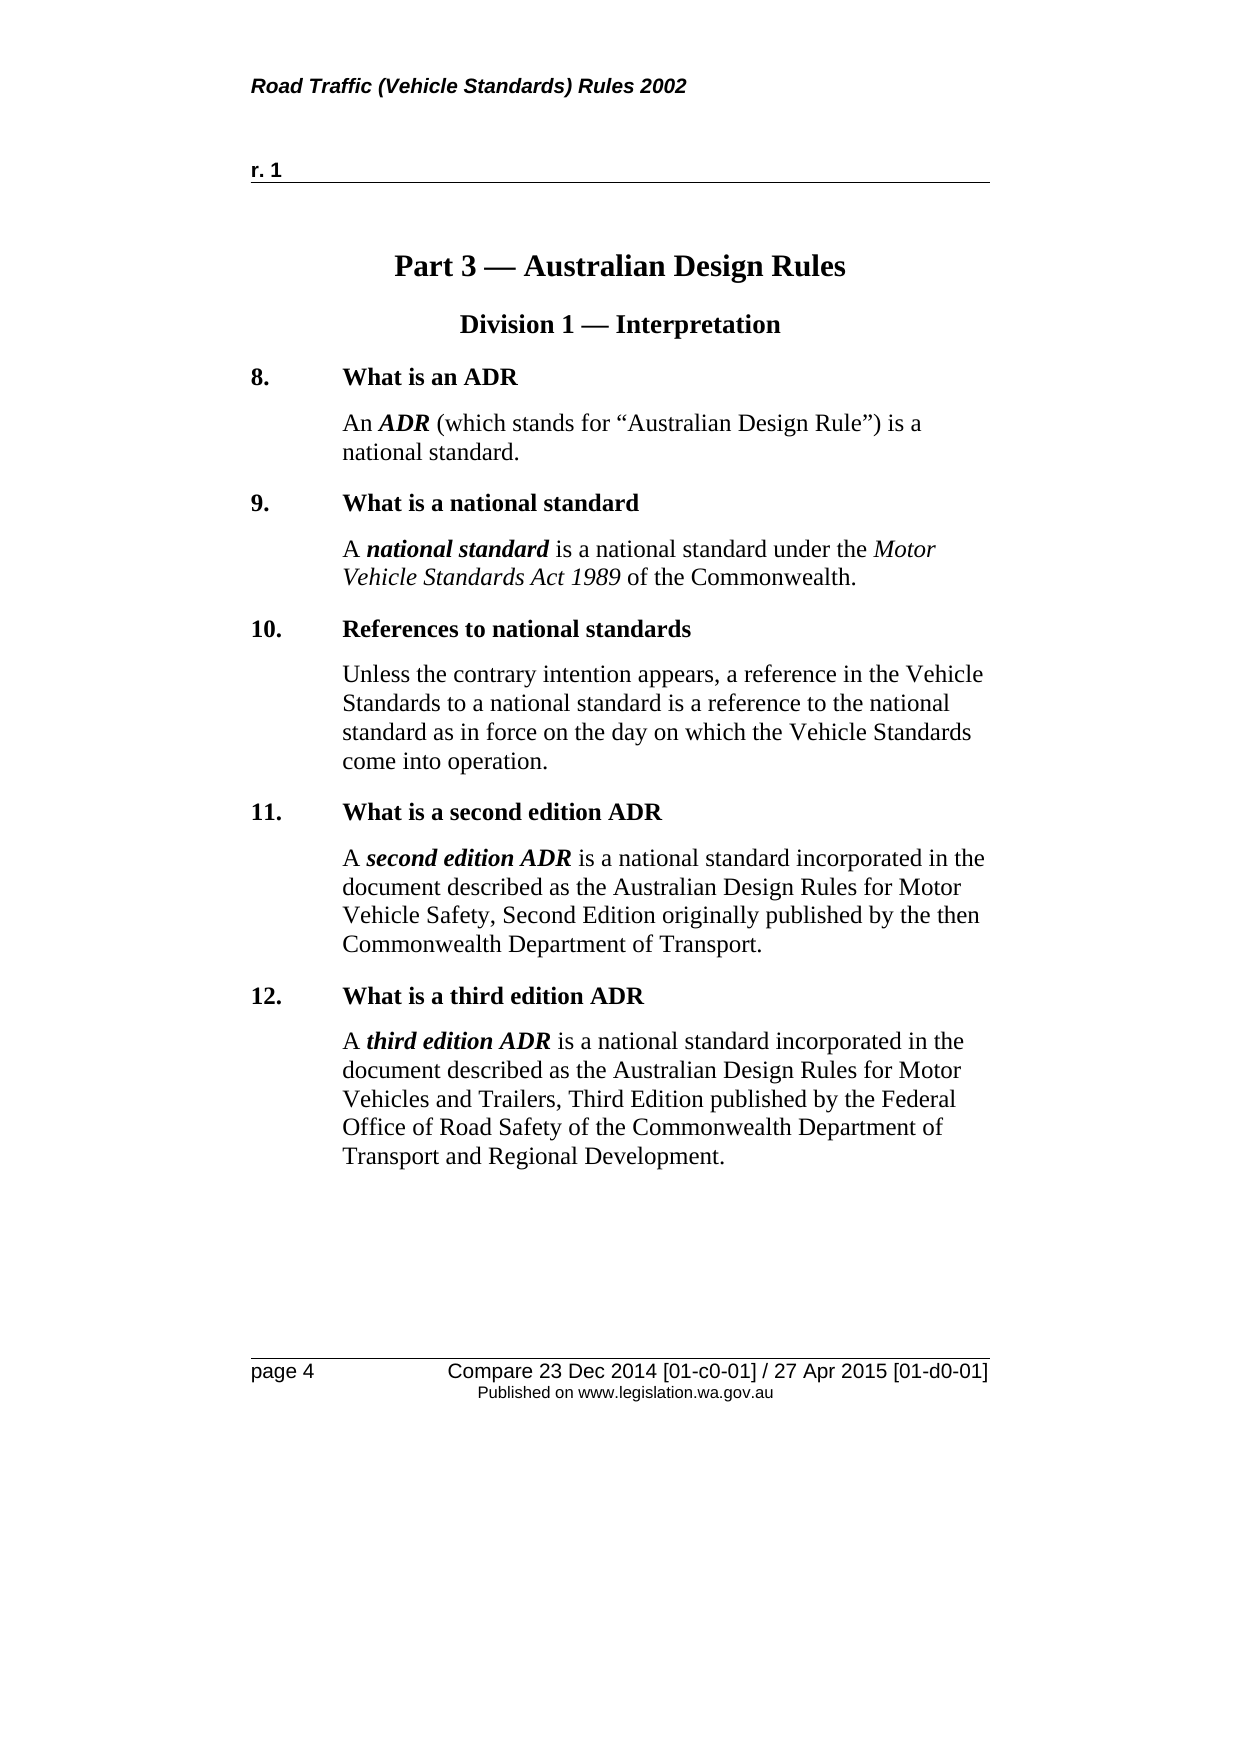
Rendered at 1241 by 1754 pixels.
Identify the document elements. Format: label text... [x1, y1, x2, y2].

subtitle 9. What is a national standard [251, 488, 990, 517]
text A national standard is a national standard under the Motor Vehicle Standards Act 1989 of the Commonwealth. [251, 534, 990, 591]
subtitle 8. What is an ADR [251, 362, 990, 391]
subtitle 10. References to national standards [251, 614, 990, 643]
text A third edition ADR is a national standard incorporated in the document described as the Australian Design Rules for Motor Vehicles and Trailers, Third Edition published by the Federal Office of Road Safety of the Commonwealth Department of Transport and Regional Development. [251, 1026, 990, 1170]
text A second edition ADR is a national standard incorporated in the document described as the Australian Design Rules for Motor Vehicle Safety, Second Edition originally published by the then Commonwealth Department of Transport. [251, 843, 990, 958]
subtitle Division 1 — Interpretation [251, 308, 990, 339]
subtitle Part 3 — Australian Design Rules [251, 247, 990, 283]
subtitle 11. What is a second edition ADR [251, 797, 990, 826]
subtitle 12. What is a third edition ADR [251, 981, 990, 1009]
text Unless the contrary intention appears, a reference in the Vehicle Standards to a national standard is a reference to the national standard as in force on the day on which the Vehicle Standards come into operation. [251, 659, 990, 774]
text An ADR (which stands for “Australian Design Rule”) is a national standard. [251, 408, 990, 465]
